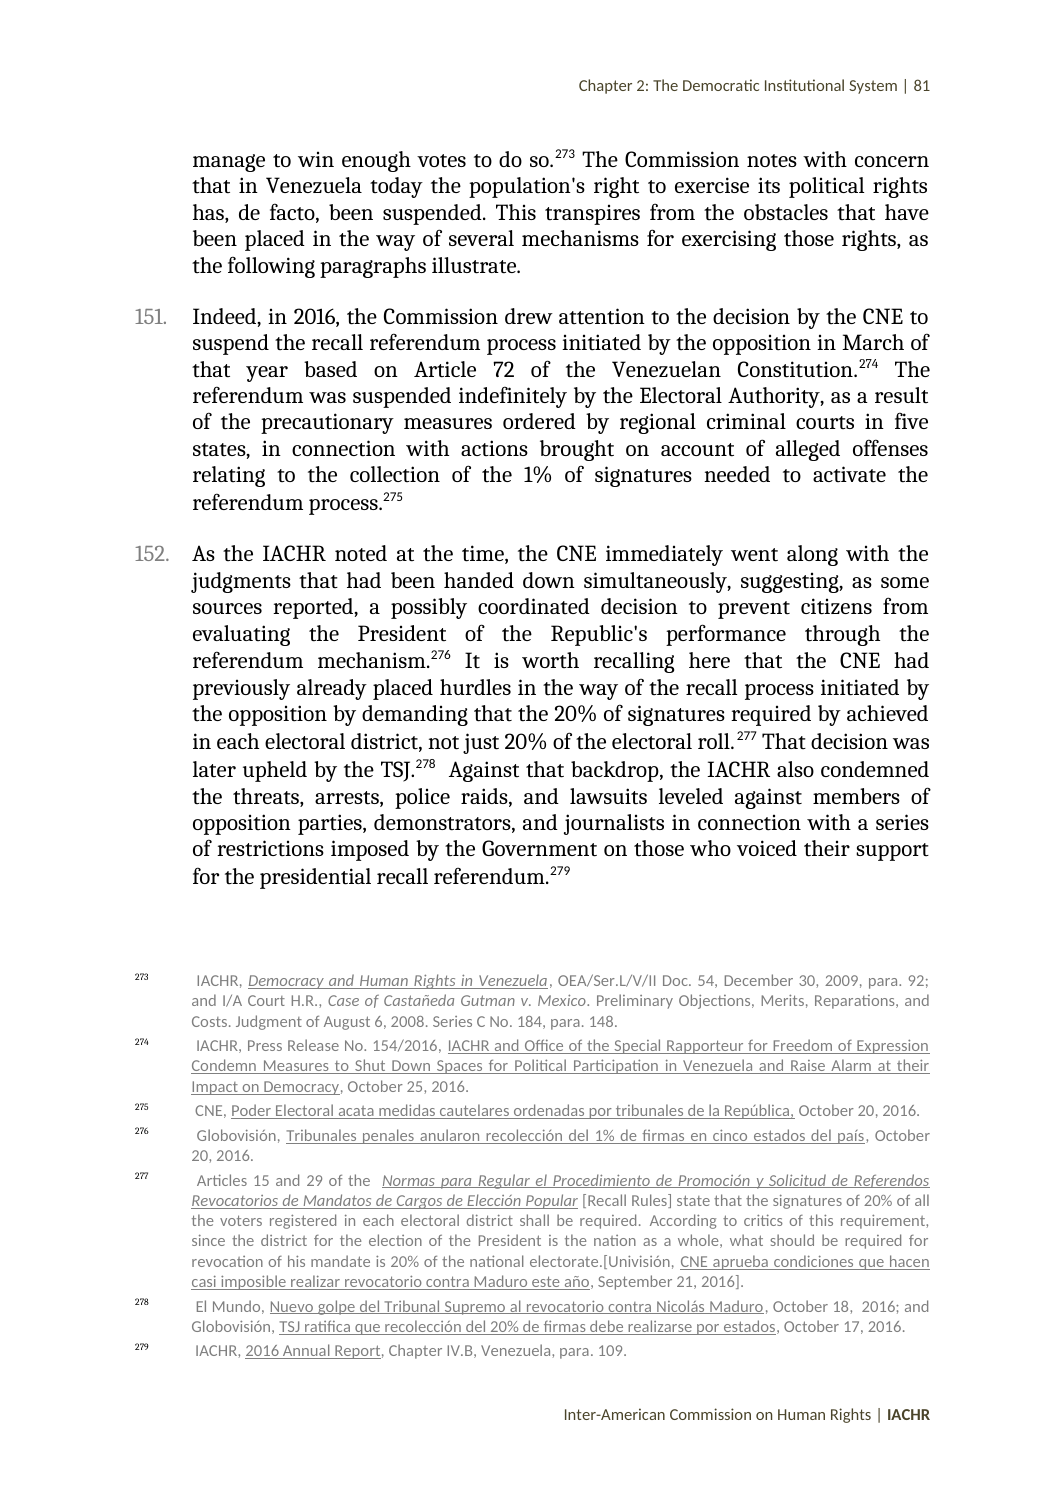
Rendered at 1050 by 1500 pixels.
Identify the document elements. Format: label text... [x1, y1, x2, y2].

list Indeed, in 2016, the Commission drew attention to the decision by the CNE to suspend the recall referendum process initiated by the opposition in March of that year based on Article 72 of the Venezuelan Constitution. The referendum was suspended indefinitely by the Electoral Authority, as a result of the precautionary measures ordered by regional criminal courts in five states, in connection with actions brought on account of alleged offenses relating to the collection of the 1% of signatures needed to activate the referendum process. [135, 304, 930, 516]
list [135, 145, 930, 279]
list As the IACHR noted at the time, the CNE immediately went along with the judgments that had been handed down simultaneously, suggesting, as some sources reported, a possibly coordinated decision to prevent citizens from evaluating the President of the Republic's performance through the referendum mechanism. It is worth recalling here that the CNE had previously already placed hurdles in the way of the recall process initiated by the opposition by demanding that the 20% of signatures required by achieved in each electoral district, not just 20% of the electoral roll. That decision was later upheld by the TSJ. Against that backdrop, the IACHR also condemned the threats, arrests, police raids, and lawsuits leveled against members of opposition parties, demonstrators, and journalists in connection with a series of restrictions imposed by the Government on those who voiced their support for the presidential recall referendum. [135, 541, 930, 891]
